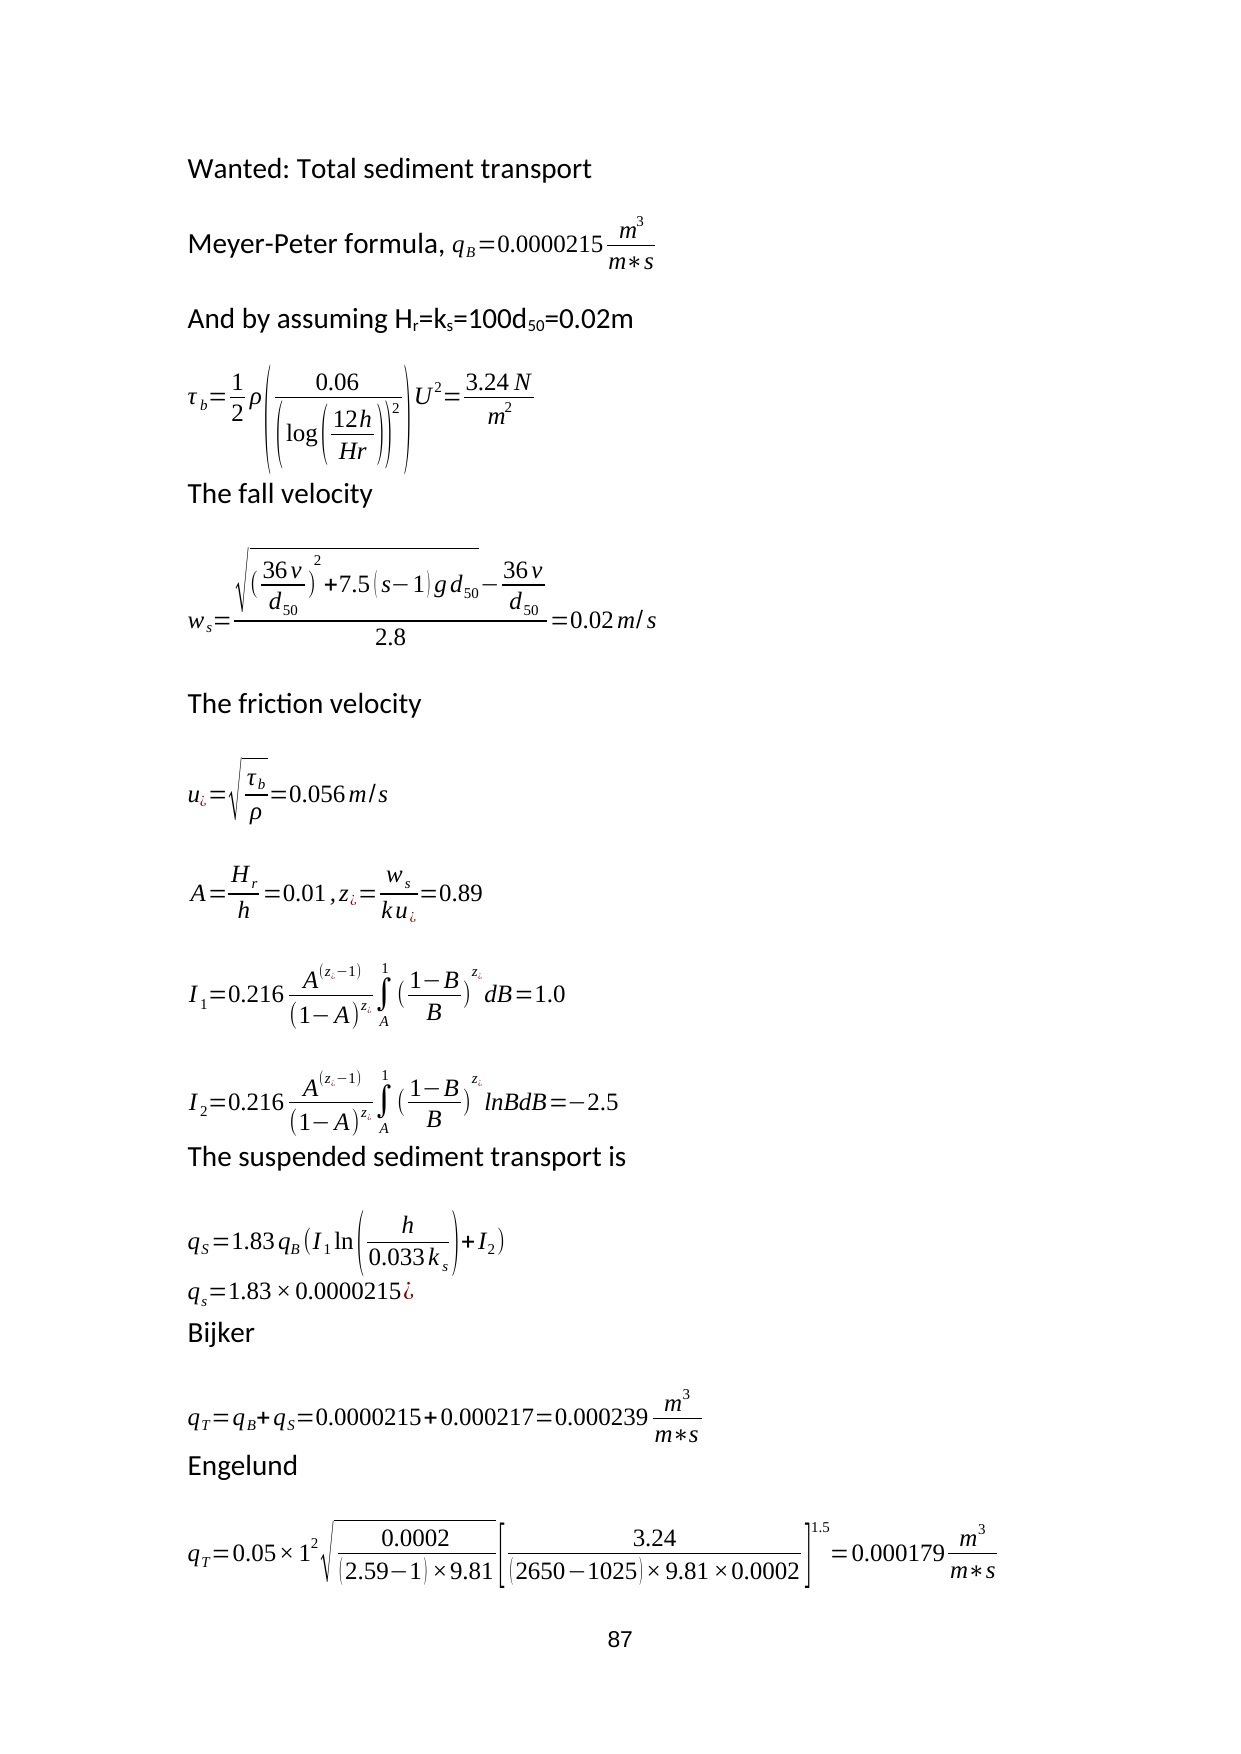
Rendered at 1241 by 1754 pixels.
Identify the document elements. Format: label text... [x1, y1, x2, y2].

text And by assuming Hr=ks=100d50=0.02m [187, 300, 1053, 336]
text Engelund [187, 1447, 1053, 1483]
text Wanted: Total sediment transport [187, 150, 1053, 186]
text Meyer-Peter formula, [187, 212, 1053, 274]
text The fall velocity [187, 476, 1053, 511]
text Bijker [187, 1314, 1053, 1349]
text The suspended sediment transport is [187, 1138, 1053, 1173]
text The friction velocity [187, 686, 1053, 721]
